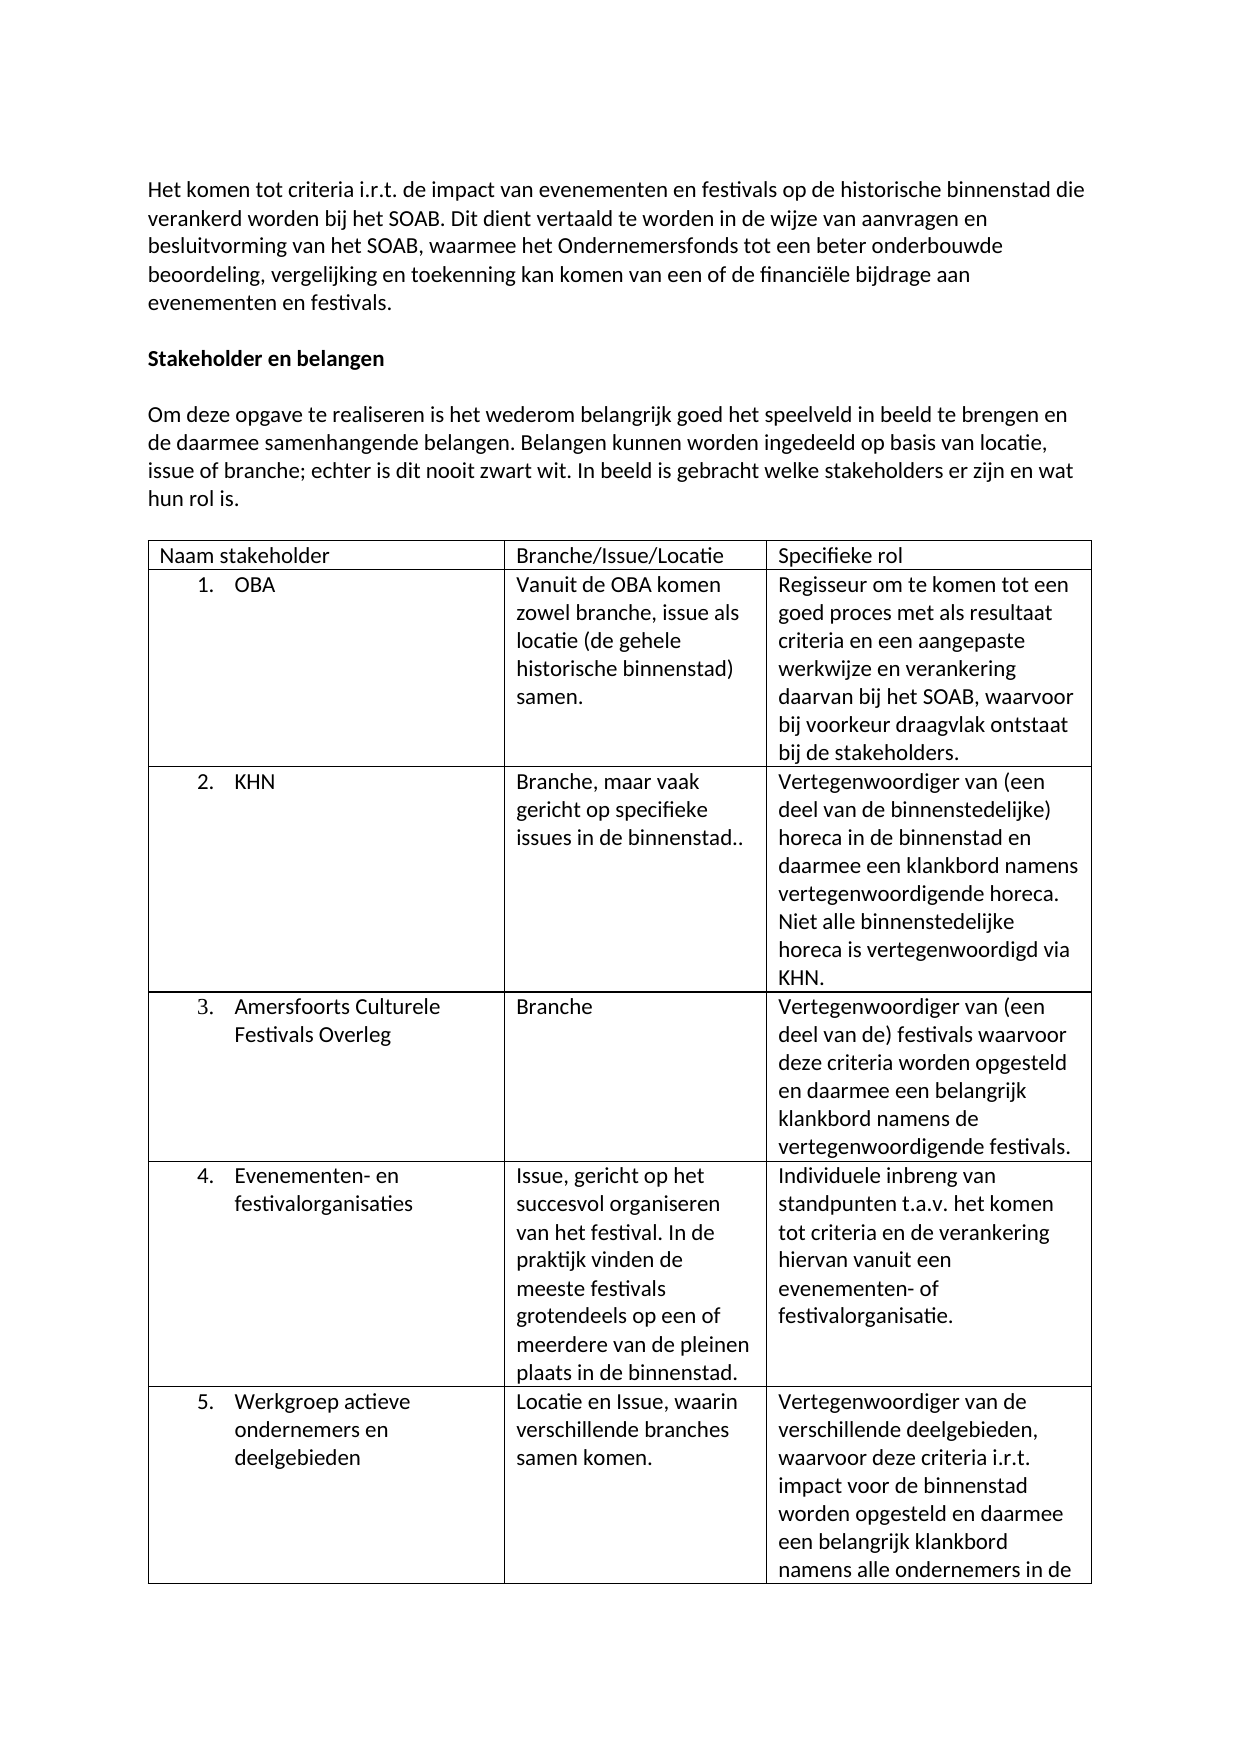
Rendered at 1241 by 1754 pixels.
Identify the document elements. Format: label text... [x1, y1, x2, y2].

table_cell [505, 1387, 766, 1583]
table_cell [149, 1387, 504, 1583]
table_cell KHN [149, 767, 504, 991]
table_cell Vertegenwoordiger van (een deel van de) festivals waarvoor deze criteria worden opgesteld en daarmee een belangrijk klankbord namens de vertegenwoordigende festivals. [767, 993, 1091, 1161]
table_cell Branche, maar vaak gericht op specifieke issues in de binnenstad.. [505, 767, 766, 991]
table_cell Branche [505, 993, 766, 1161]
table_cell Vanuit de OBA komen zowel branche, issue als locatie (de gehele historische binnenstad) samen. [505, 570, 766, 766]
table_cell OBA [149, 570, 504, 766]
table_cell Evenementen- en festivalorganisaties [149, 1162, 504, 1386]
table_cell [767, 1387, 1091, 1583]
table_cell Individuele inbreng van standpunten t.a.v. het komen tot criteria en de verankering hiervan vanuit een evenementen- of festivalorganisatie. [767, 1162, 1091, 1386]
text Om deze opgave te realiseren is het wederom belangrijk goed het speelveld in beeld te brengen en de daarmee samenhangende belangen. Belangen kunnen worden ingedeeld op basis van locatie, issue of branche; echter is dit nooit zwart wit. In beeld is gebracht welke stakeholders er zijn en wat hun rol is. [148, 400, 1093, 512]
table_cell Regisseur om te komen tot een goed proces met als resultaat criteria en een aangepaste werkwijze en verankering daarvan bij het SOAB, waarvoor bij voorkeur draagvlak ontstaat bij de stakeholders. [767, 570, 1091, 766]
table_cell Amersfoorts Culturele Festivals Overleg [149, 993, 504, 1161]
table_cell Issue, gericht op het succesvol organiseren van het festival. In de praktijk vinden de meeste festivals grotendeels op een of meerdere van de pleinen plaats in de binnenstad. [505, 1162, 766, 1386]
table_header Naam stakeholder [149, 541, 504, 569]
table_cell Vertegenwoordiger van (een deel van de binnenstedelijke) horeca in de binnenstad en daarmee een klankbord namens vertegenwoordigende horeca. Niet alle binnenstedelijke horeca is vertegenwoordigd via KHN. [767, 767, 1091, 991]
text Het komen tot criteria i.r.t. de impact van evenementen en festivals op de historische binnenstad die verankerd worden bij het SOAB. Dit dient vertaald te worden in de wijze van aanvragen en besluitvorming van het SOAB, waarmee het Ondernemersfonds tot een beter onderbouwde beoordeling, vergelijking en toekenning kan komen van een of de financiële bijdrage aan evenementen en festivals. [148, 176, 1093, 316]
text Stakeholder en belangen [148, 344, 1093, 372]
table_header Branche/Issue/Locatie [505, 541, 766, 569]
table_header Specifieke rol [767, 541, 1091, 569]
